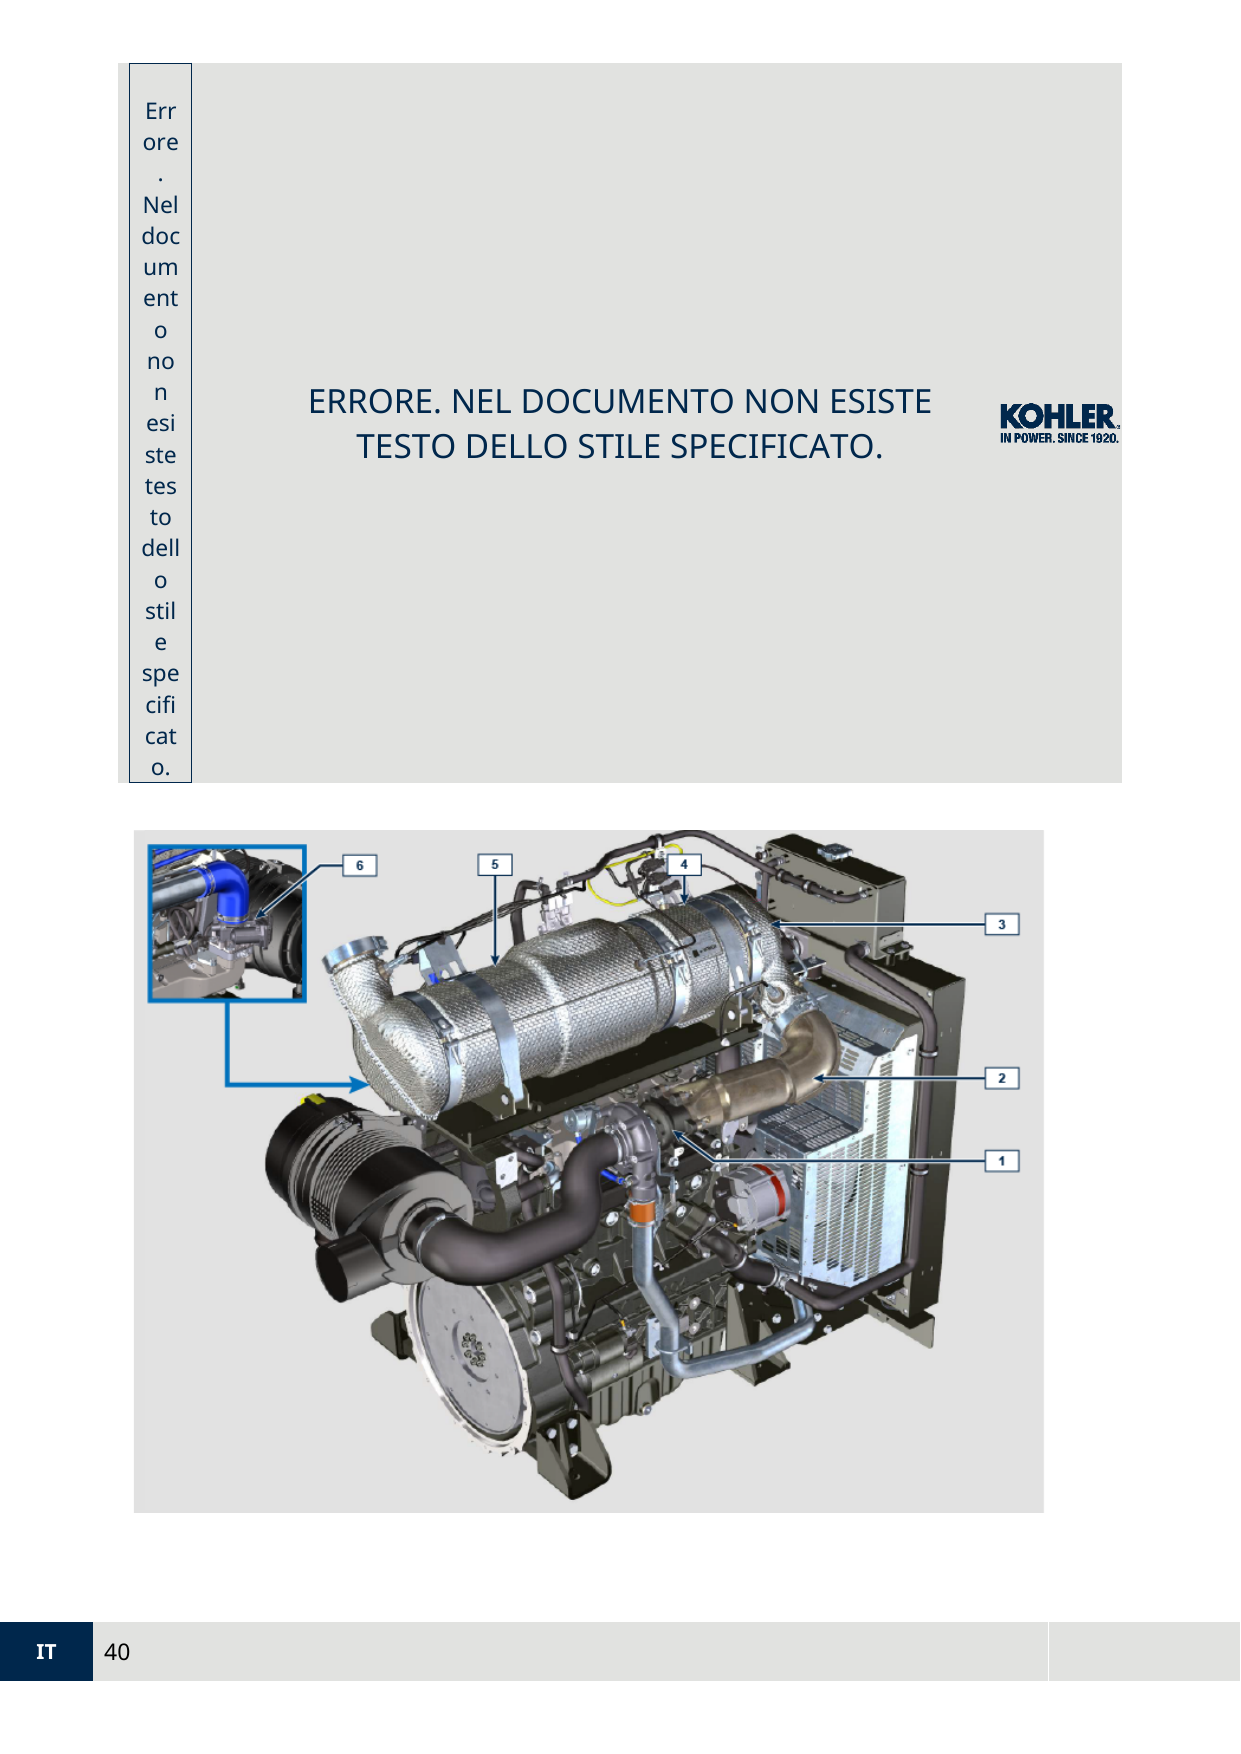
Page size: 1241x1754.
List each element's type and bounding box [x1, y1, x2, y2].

picture [133, 830, 1045, 1513]
table_cell [118, 815, 1122, 1529]
picture [1000, 403, 1121, 443]
